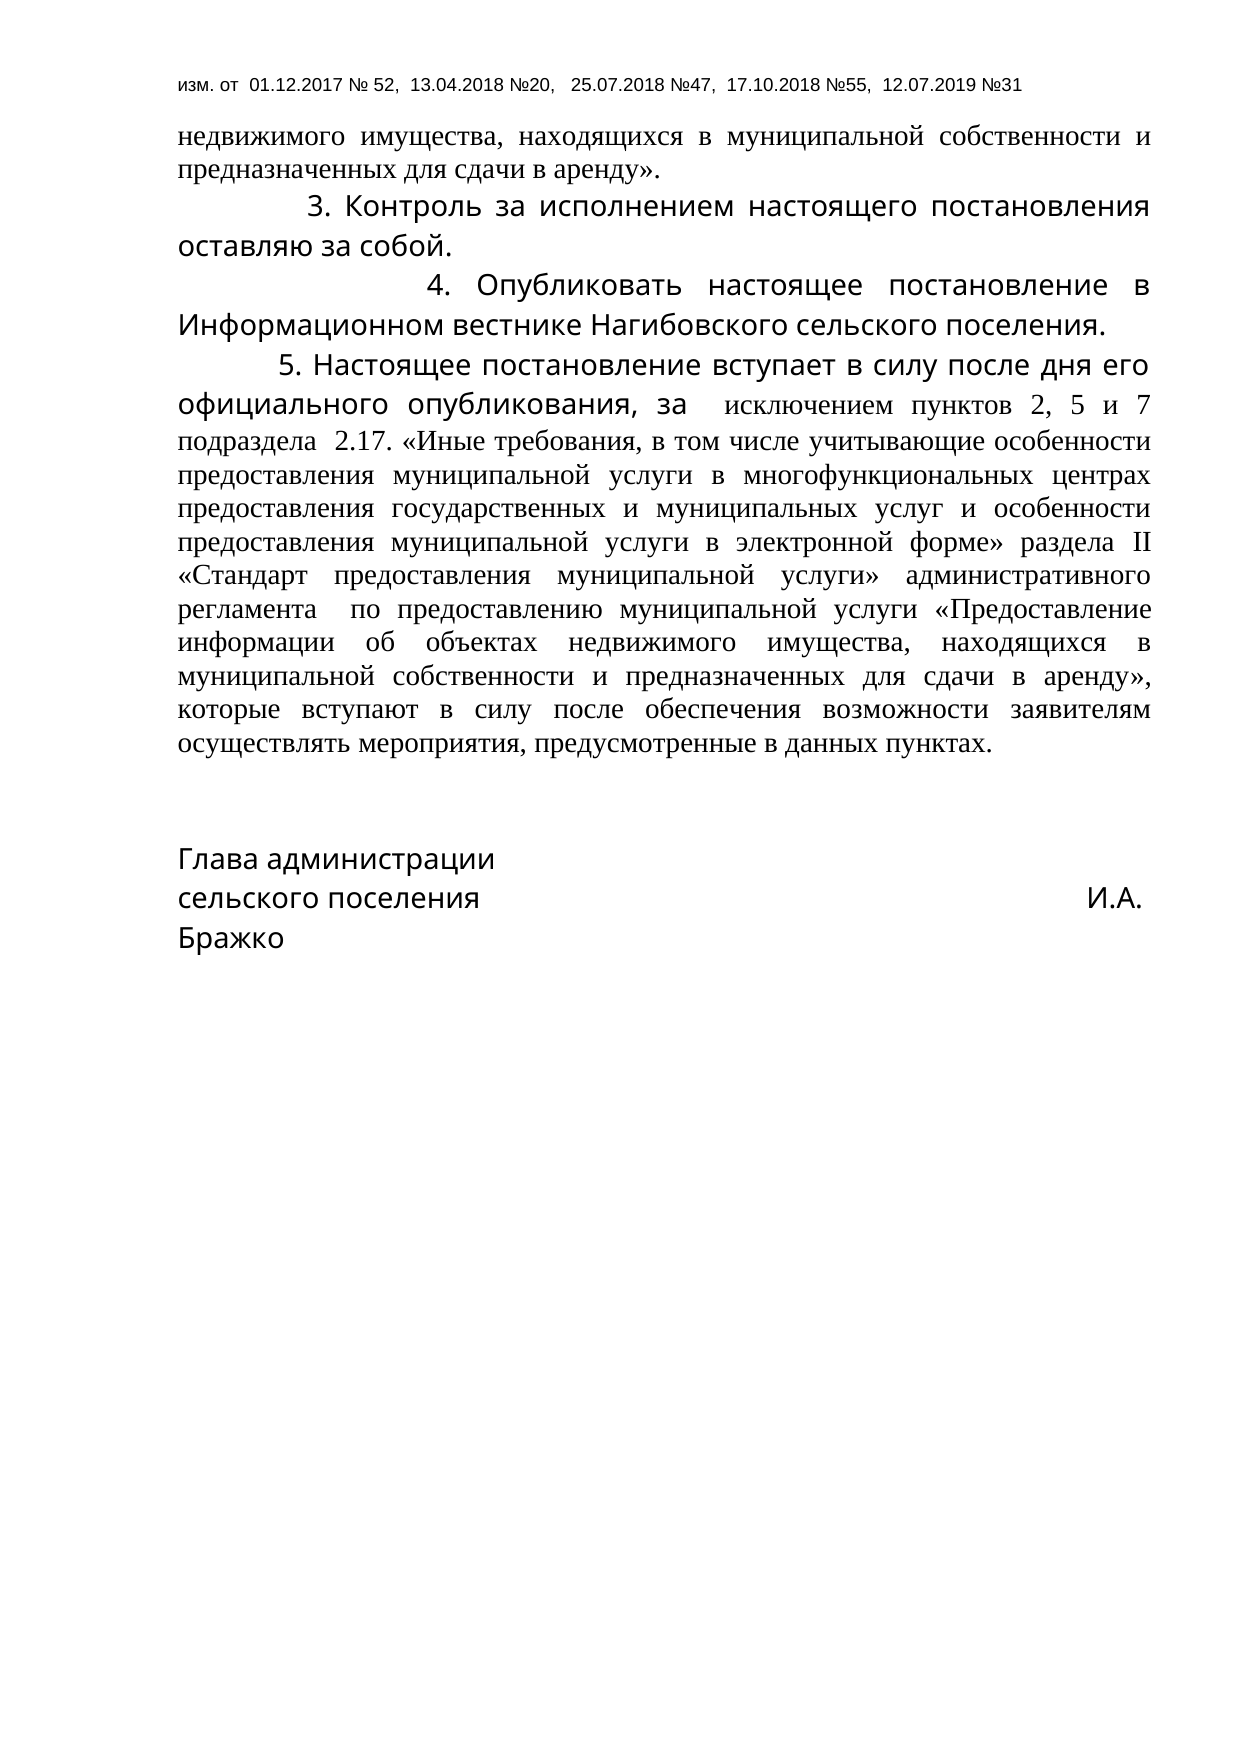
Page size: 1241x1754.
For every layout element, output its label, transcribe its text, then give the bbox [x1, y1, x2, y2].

text 3. Контроль за исполнением настоящего постановления оставляю за собой. [177, 185, 1152, 264]
text сельского поселения И.А. Бражко [177, 878, 1152, 957]
text Глава администрации [177, 838, 1152, 878]
text 4. Опубликовать настоящее постановление в Информационном вестнике Нагибовского сельского поселения. [177, 264, 1152, 344]
text 5. Настоящее постановление вступает в силу после дня его официального опубликования, за исключением пунктов 2, 5 и 7 подраздела 2.17. «Иные требования, в том числе учитывающие особенности предоставления муниципальной услуги в многофункциональных центрах предоставления государственных и муниципальных услуг и особенности предоставления муниципальной услуги в электронной форме» раздела II «Стандарт предоставления муниципальной услуги» административного регламента по предоставлению муниципальной услуги «Предоставление информации об объектах недвижимого имущества, находящихся в муниципальной собственности и предназначенных для сдачи в аренду», которые вступают в силу после обеспечения возможности заявителям осуществлять мероприятия, предусмотренные в данных пунктах. [177, 344, 1152, 759]
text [177, 118, 1152, 185]
